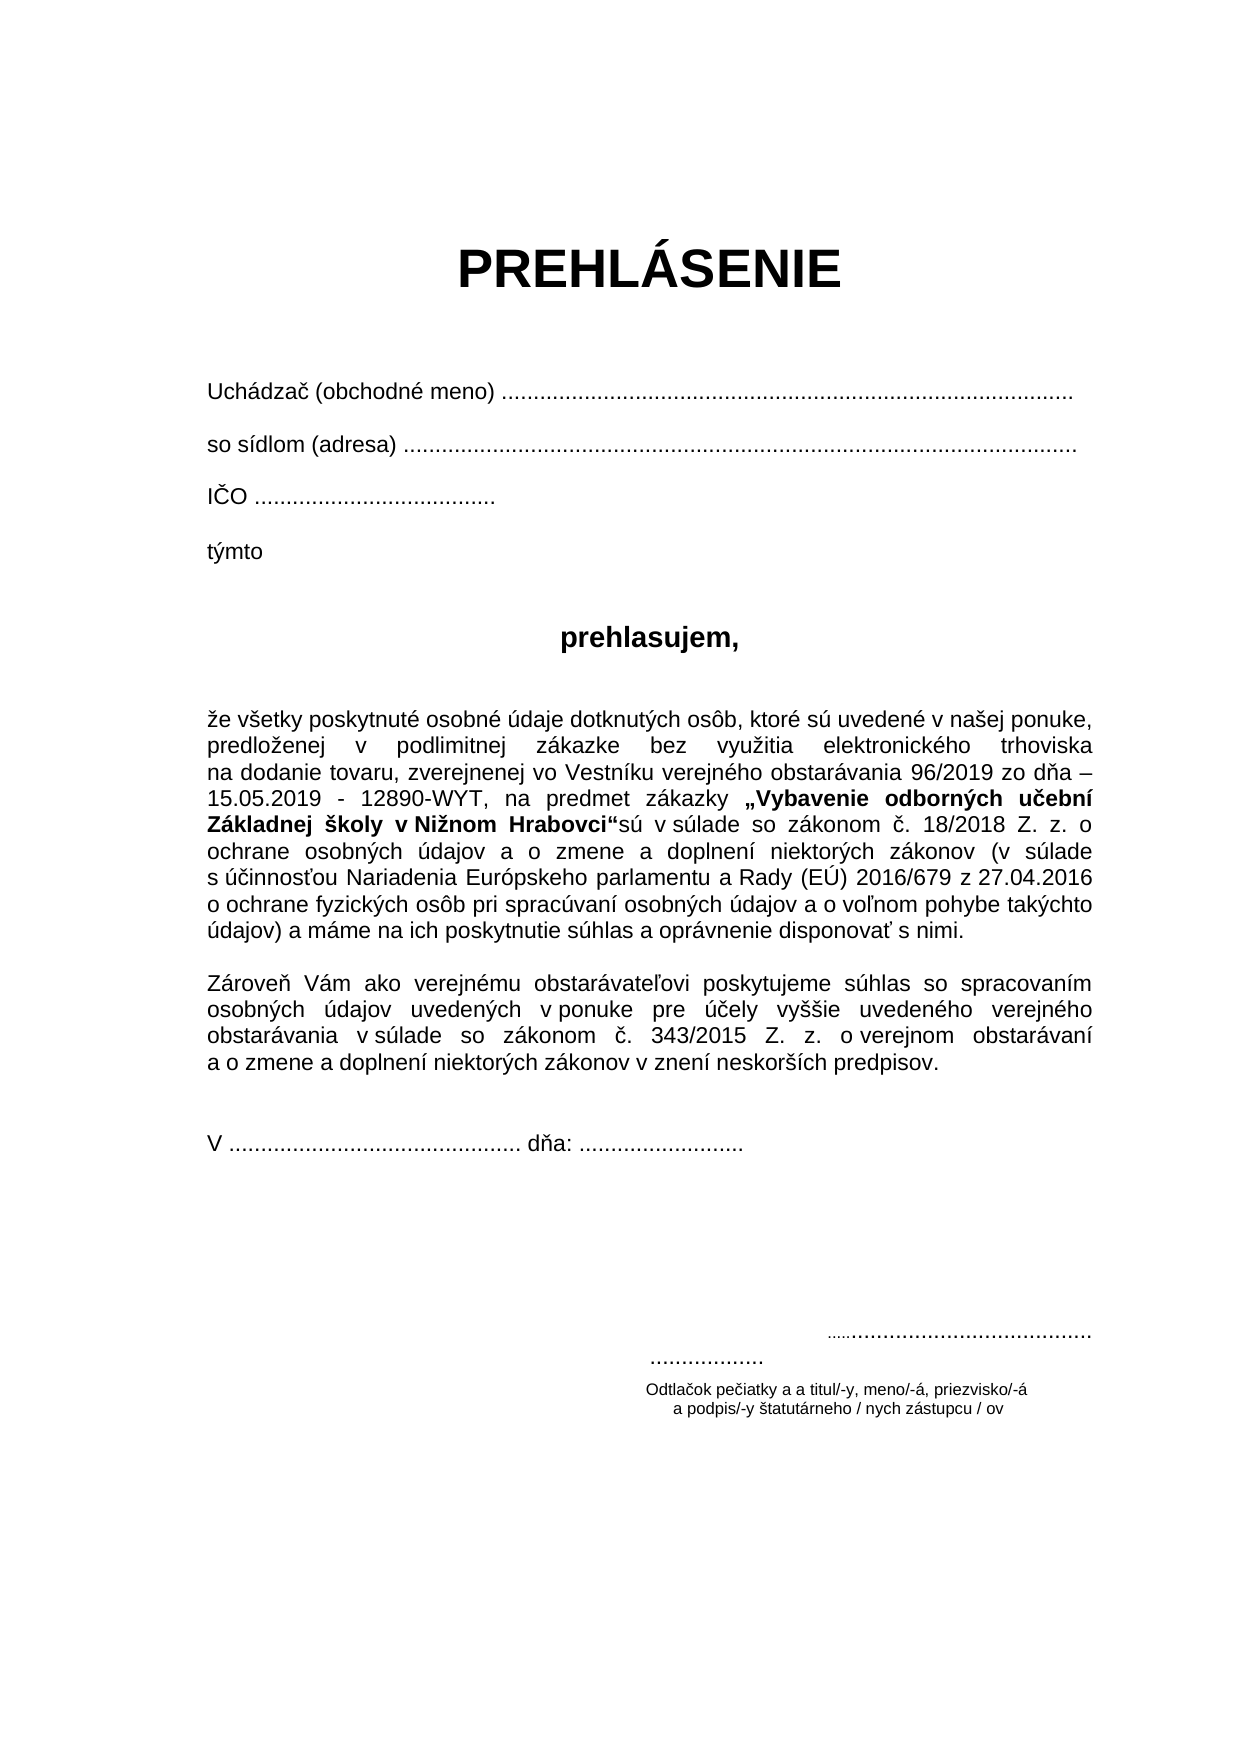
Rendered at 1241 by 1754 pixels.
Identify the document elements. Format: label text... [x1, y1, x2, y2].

text Zároveň Vám ako verejnému obstarávateľovi poskytujeme súhlas so spracovaním osobných údajov uvedených v ponuke pre účely vyššie uvedeného verejného obstarávania v súlade so zákonom č. 343/2015 Z. z. o verejnom obstarávaní a o zmene a doplnení niektorých zákonov v znení neskorších predpisov. [207, 969, 1092, 1075]
text Uchádzač (obchodné meno) .......................................................................................... [207, 378, 1092, 404]
text že všetky poskytnuté osobné údaje dotknutých osôb, ktoré sú uvedené v našej ponuke, predloženej v podlimitnej zákazke bez využitia elektronického trhoviska na dodanie tovaru, zverejnenej vo Vestníku verejného obstarávania 96/2019 zo dňa – 15.05.2019 - 12890-WYT, na predmet zákazky „Vybavenie odborných učební Základnej školy v Nižnom Hrabovci“sú v súlade so zákonom č. 18/2018 Z. z. o ochrane osobných údajov a o zmene a doplnení niektorých zákonov (v súlade s účinnosťou Nariadenia Európskeho parlamentu a Rady (EÚ) 2016/679 z 27.04.2016 o ochrane fyzických osôb pri spracúvaní osobných údajov a o voľnom pohybe takýchto údajov) a máme na ich poskytnutie súhlas a oprávnenie disponovať s nimi. [207, 706, 1092, 943]
text týmto [207, 538, 1092, 565]
text Odtlačok pečiatky a a titul/-y, meno/-á, priezvisko/-á a podpis/-y štatutárneho / nych zástupcu / ov [207, 1379, 1092, 1418]
text so sídlom (adresa) .......................................................................................................... [207, 431, 1092, 457]
text ............................................................. [649, 1288, 1092, 1370]
text IČO ...................................... [207, 483, 1092, 509]
text V .............................................. dňa: .......................... [207, 1130, 1092, 1156]
text prehlasujem, [207, 620, 1092, 653]
text preHLÁSENIE [207, 236, 1092, 299]
